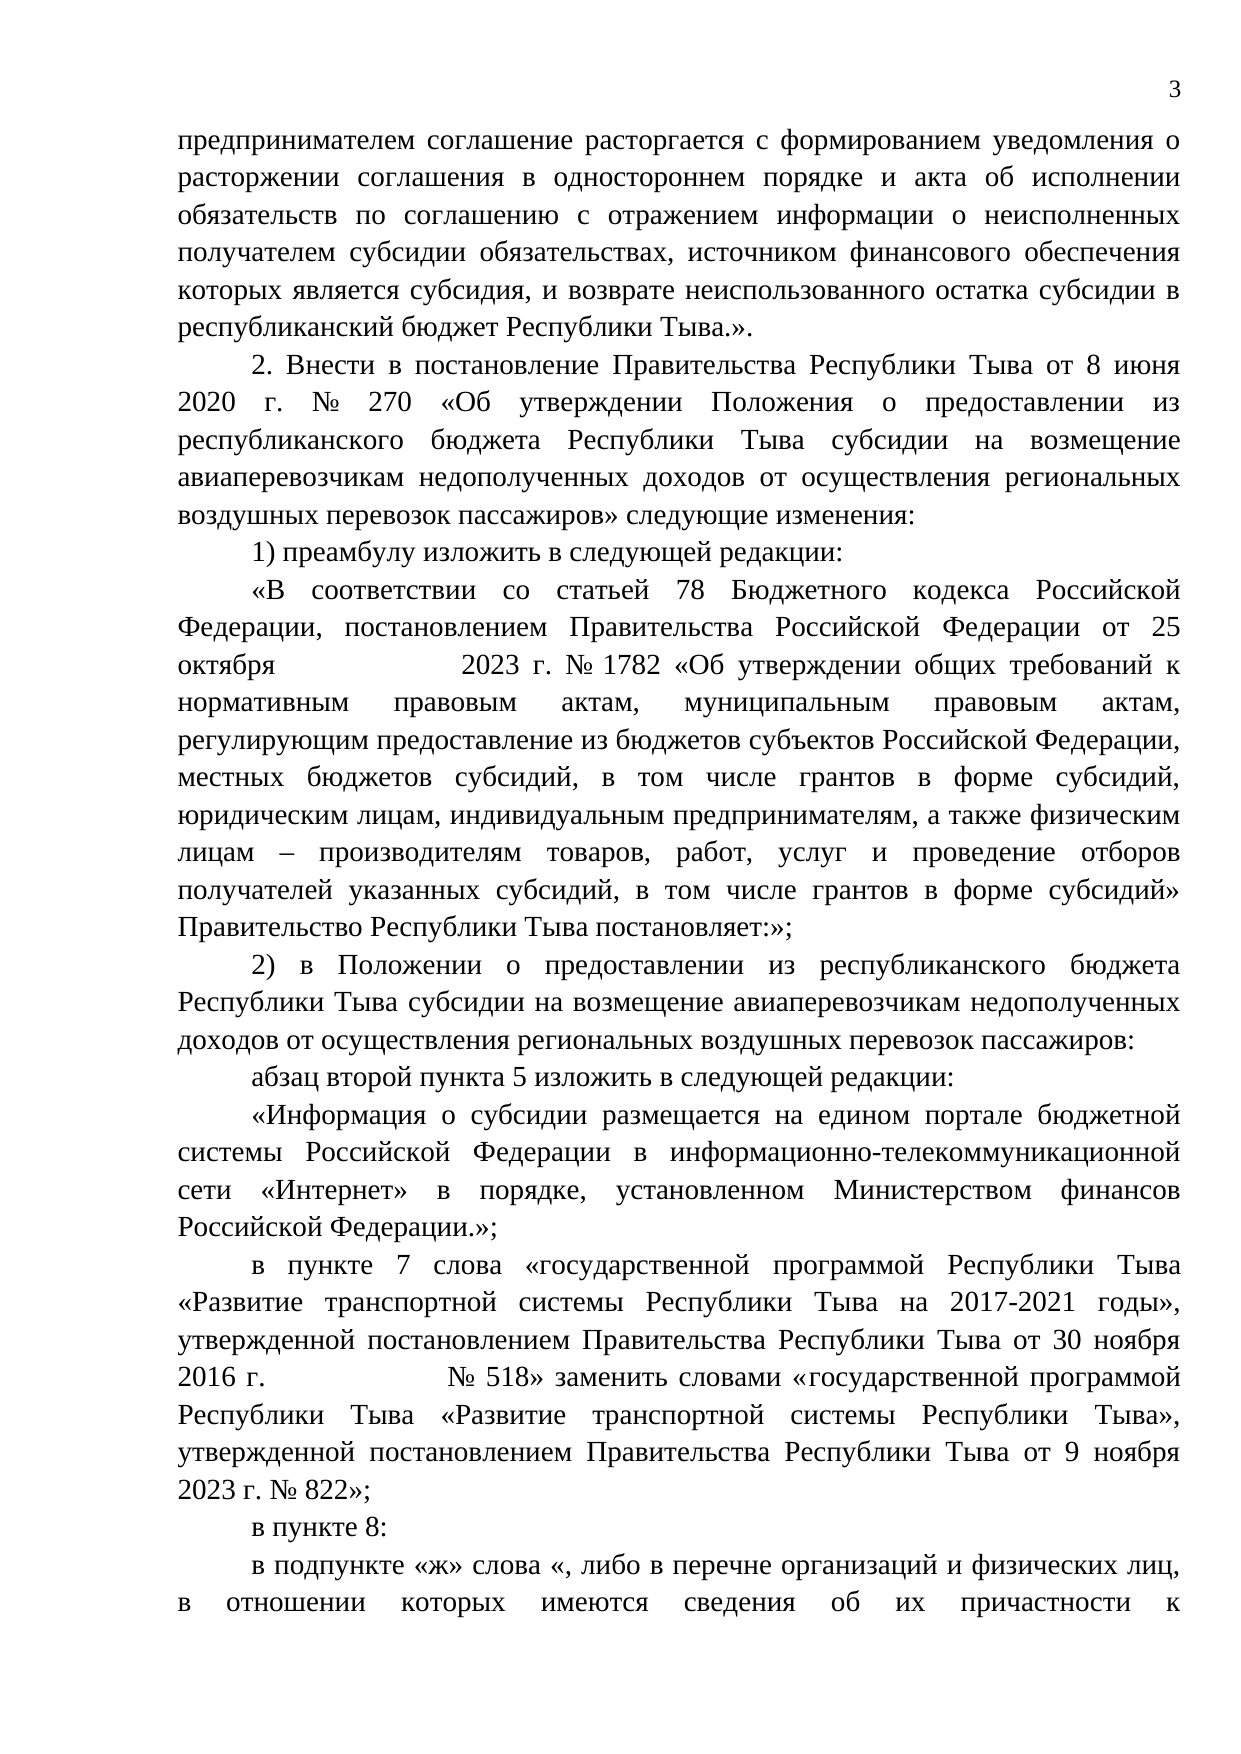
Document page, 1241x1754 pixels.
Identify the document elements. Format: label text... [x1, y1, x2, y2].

text абзац второй пункта 5 изложить в следующей редакции: [177, 1056, 1181, 1093]
text 1) преамбулу изложить в следующей редакции: [177, 531, 1181, 568]
text в пункте 7 слова «государственной программой Республики Тыва «Развитие транспортной системы Республики Тыва на 2017-2021 годы», утвержденной постановлением Правительства Республики Тыва от 30 ноября 2016 г. № 518» заменить словами «государственной программой Республики Тыва «Развитие транспортной системы Республики Тыва», утвержденной постановлением Правительства Республики Тыва от 9 ноября 2023 г. № 822»; [177, 1243, 1181, 1506]
text 2) в Положении о предоставлении из республиканского бюджета Республики Тыва субсидии на возмещение авиаперевозчикам недополученных доходов от осуществления региональных воздушных перевозок пассажиров: [177, 943, 1181, 1056]
text 2. Внести в постановление Правительства Республики Тыва от 8 июня 2020 г. № 270 «Об утверждении Положения о предоставлении из республиканского бюджета Республики Тыва субсидии на возмещение авиаперевозчикам недополученных доходов от осуществления региональных воздушных перевозок пассажиров» следующие изменения: [177, 343, 1181, 531]
text «Информация о субсидии размещается на едином портале бюджетной системы Российской Федерации в информационно-телекоммуникационной сети «Интернет» в порядке, установленном Министерством финансов Российской Федерации.»; [177, 1093, 1181, 1243]
text «В соответствии со статьей 78 Бюджетного кодекса Российской Федерации, постановлением Правительства Российской Федерации от 25 октября 2023 г. № 1782 «Об утверждении общих требований к нормативным правовым актам, муниципальным правовым актам, регулирующим предоставление из бюджетов субъектов Российской Федерации, местных бюджетов субсидий, в том числе грантов в форме субсидий, юридическим лицам, индивидуальным предпринимателям, а также физическим лицам – производителям товаров, работ, услуг и проведение отборов получателей указанных субсидий, в том числе грантов в форме субсидий» Правительство Республики Тыва постановляет:»; [177, 568, 1181, 943]
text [177, 1543, 1181, 1618]
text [177, 118, 1181, 343]
text в пункте 8: [177, 1506, 1181, 1543]
